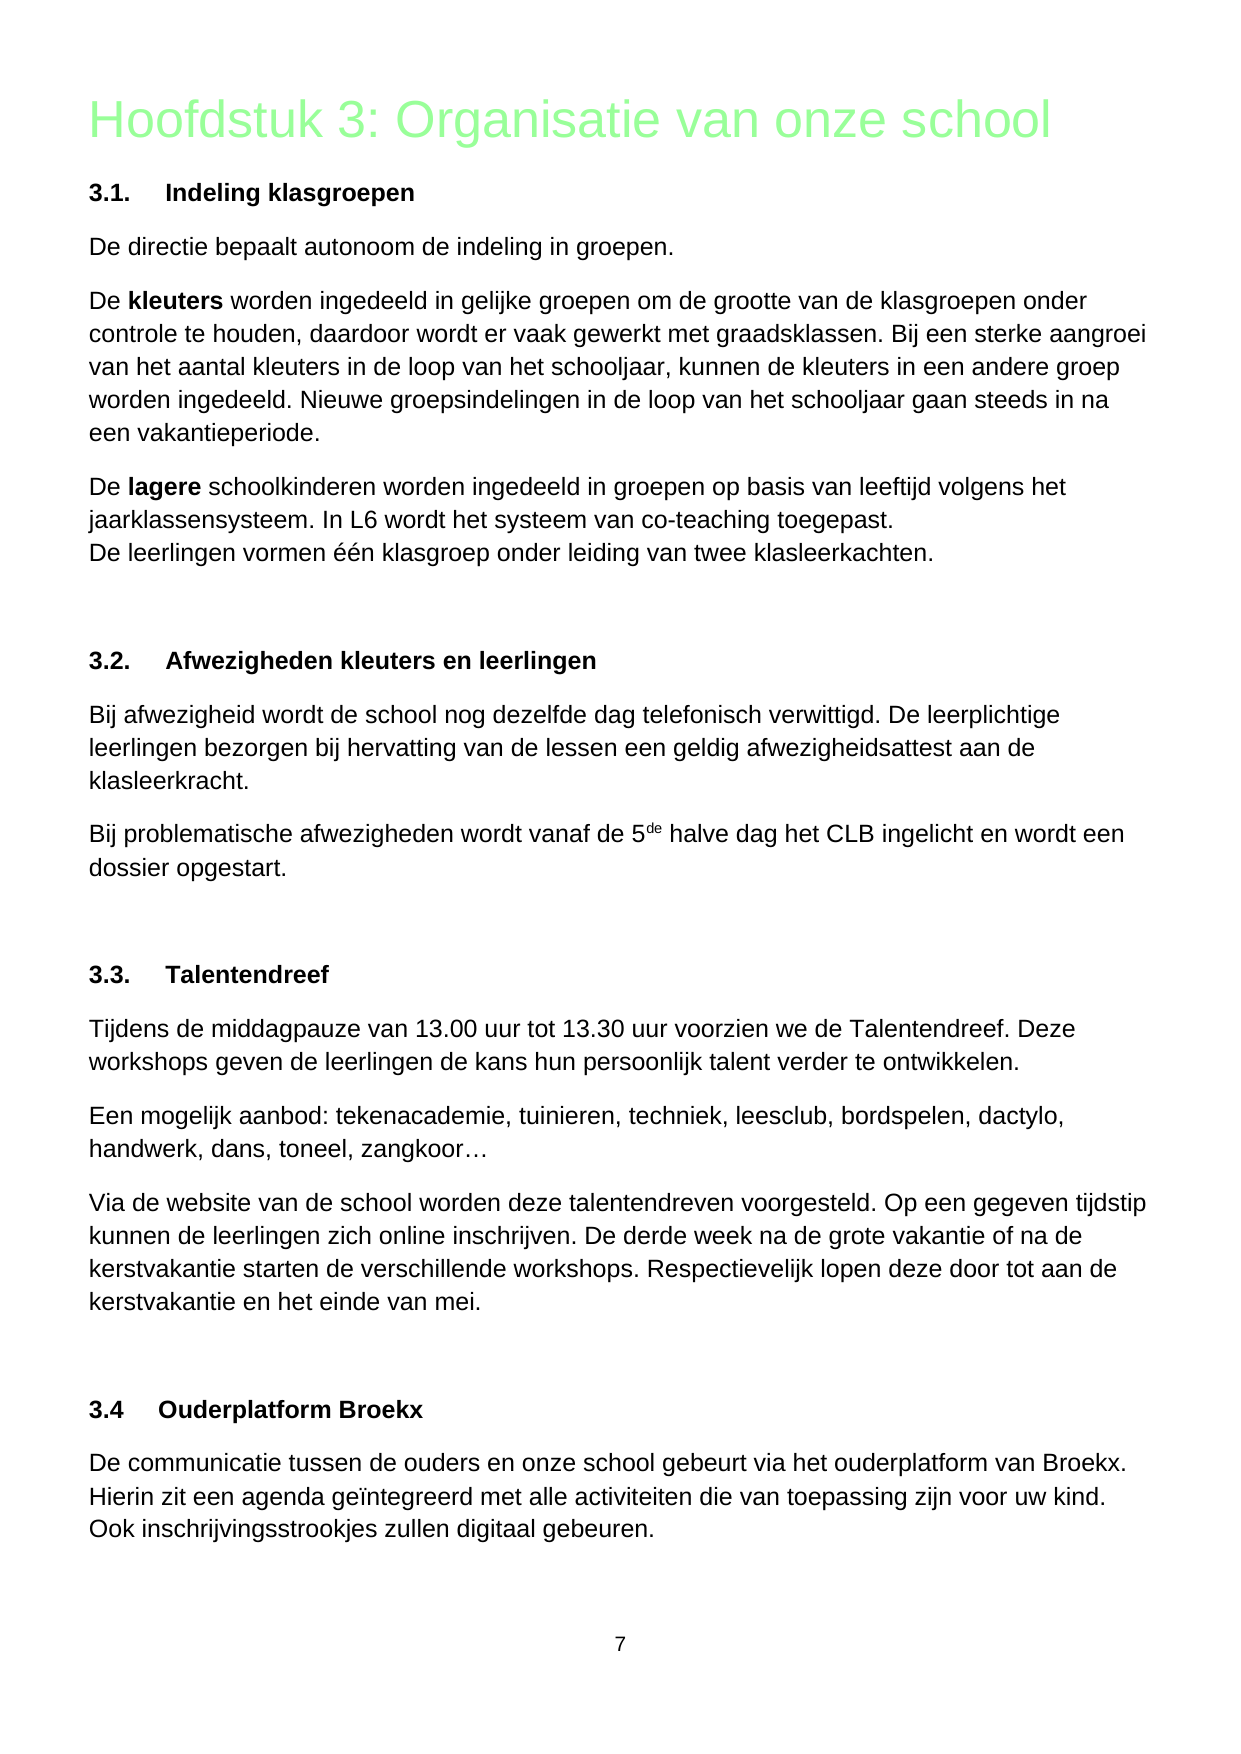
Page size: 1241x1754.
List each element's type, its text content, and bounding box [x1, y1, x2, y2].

text 3.4 Ouderplatform Broekx [89, 1394, 1152, 1423]
text De directie bepaalt autonoom de indeling in groepen. [89, 232, 1152, 261]
text De lagere schoolkinderen worden ingedeeld in groepen op basis van leeftijd volgens het jaarklassensysteem. In L6 wordt het systeem van co-teaching toegepast. De leerlingen vormen één klasgroep onder leiding van twee klasleerkachten. [89, 472, 1152, 567]
text De communicatie tussen de ouders en onze school gebeurt via het ouderplatform van Broekx. Hierin zit een agenda geïntegreerd met alle activiteiten die van toepassing zijn voor uw kind. Ook inschrijvingsstrookjes zullen digitaal gebeuren. [89, 1448, 1152, 1543]
text 3.1. Indeling klasgroepen [89, 178, 1152, 207]
text Hoofdstuk 3: Organisatie van onze school [89, 89, 1152, 148]
text Een mogelijk aanbod: tekenacademie, tuinieren, techniek, leesclub, bordspelen, dactylo, handwerk, dans, toneel, zangkoor… [89, 1101, 1152, 1163]
text 3.2. Afwezigheden kleuters en leerlingen [89, 646, 1152, 674]
text 3.3. Talentendreef [89, 960, 1152, 989]
text De kleuters worden ingedeeld in gelijke groepen om de grootte van de klasgroepen onder controle te houden, daardoor wordt er vaak gewerkt met graadsklassen. Bij een sterke aangroei van het aantal kleuters in de loop van het schooljaar, kunnen de kleuters in een andere groep worden ingedeeld. Nieuwe groepsindelingen in de loop van het schooljaar gaan steeds in na een vakantieperiode. [89, 286, 1152, 447]
text Bij afwezigheid wordt de school nog dezelfde dag telefonisch verwittigd. De leerplichtige leerlingen bezorgen bij hervatting van de lessen een geldig afwezigheidsattest aan de klasleerkracht. [89, 699, 1152, 794]
text Bij problematische afwezigheden wordt vanaf de 5de halve dag het CLB ingelicht en wordt een dossier opgestart. [89, 819, 1152, 881]
text Via de website van de school worden deze talentendreven voorgesteld. Op een gegeven tijdstip kunnen de leerlingen zich online inschrijven. De derde week na de grote vakantie of na de kerstvakantie starten de verschillende workshops. Respectievelijk lopen deze door tot aan de kerstvakantie en het einde van mei. [89, 1188, 1152, 1316]
text Tijdens de middagpauze van 13.00 uur tot 13.30 uur voorzien we de Talentendreef. Deze workshops geven de leerlingen de kans hun persoonlijk talent verder te ontwikkelen. [89, 1014, 1152, 1076]
